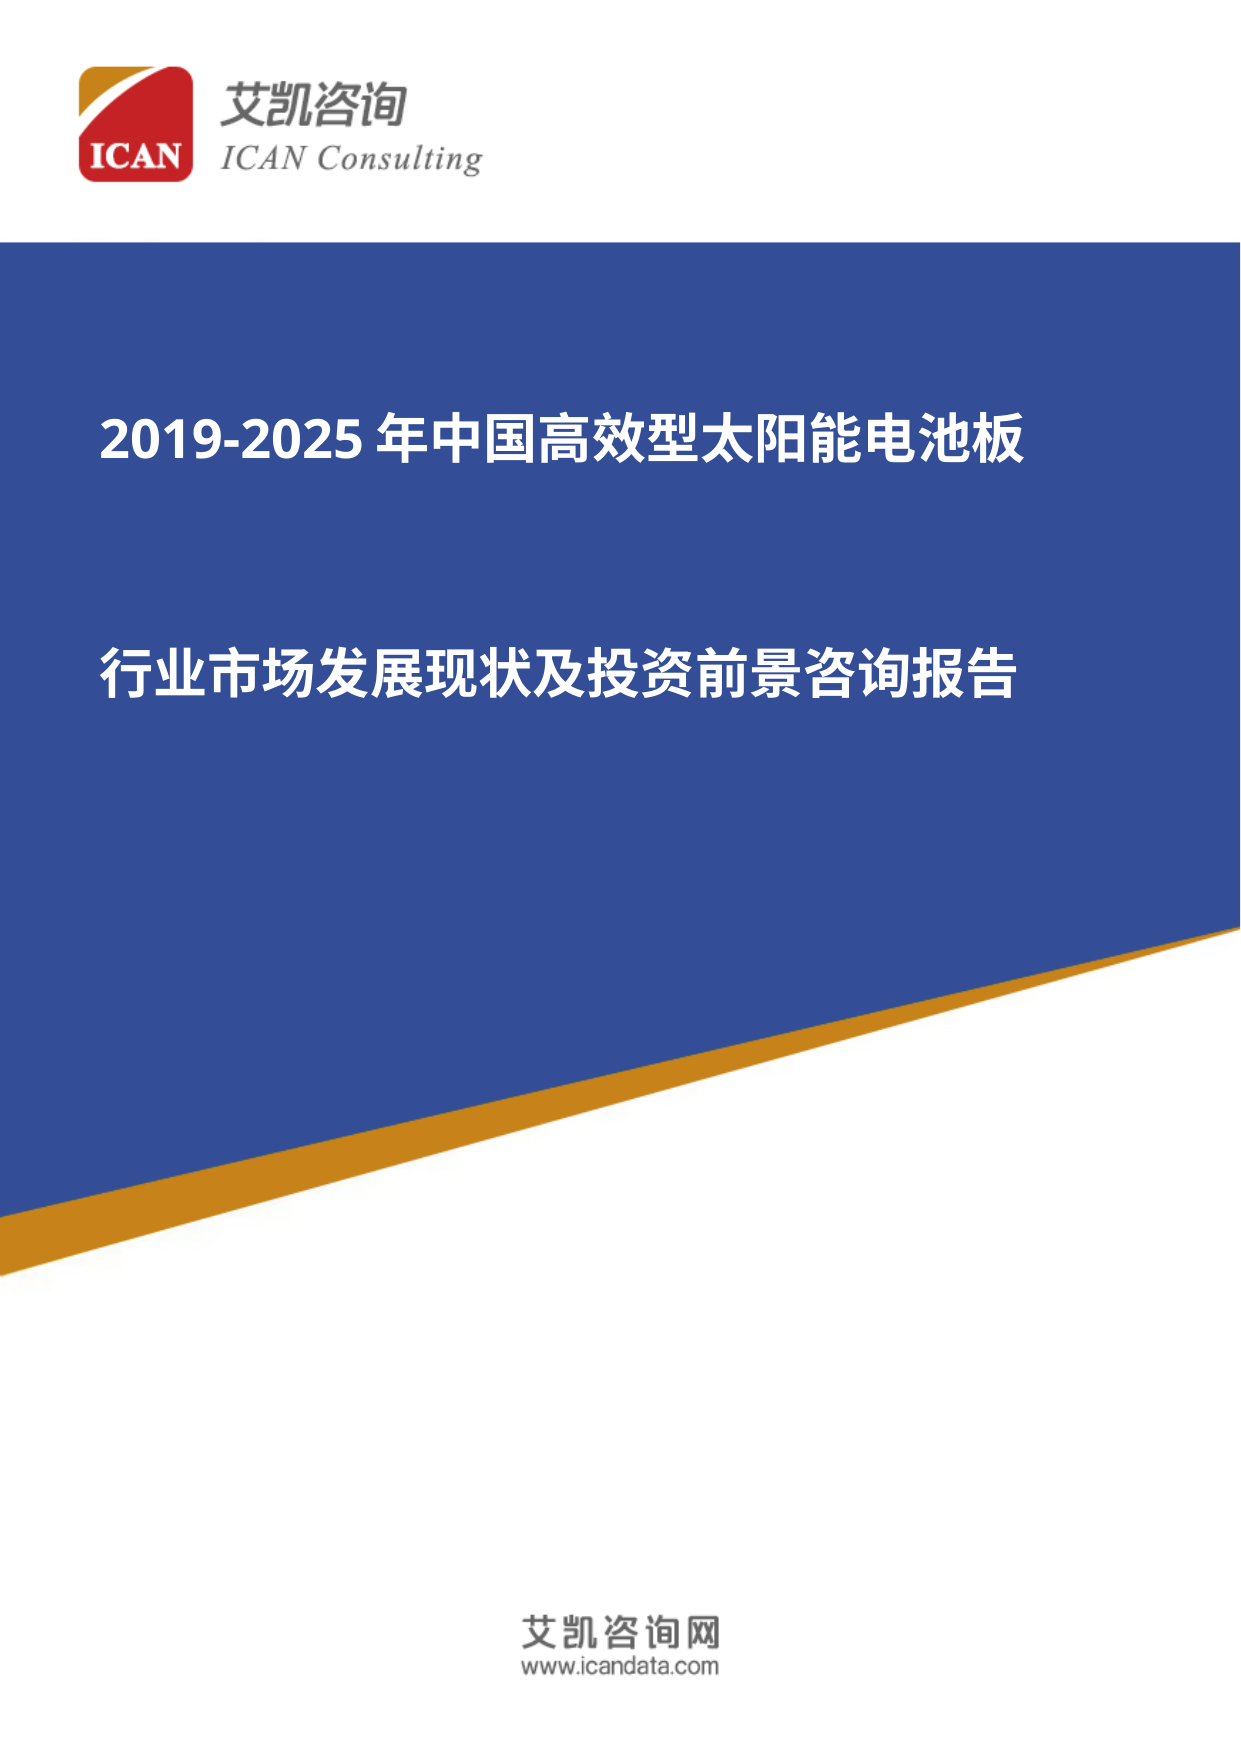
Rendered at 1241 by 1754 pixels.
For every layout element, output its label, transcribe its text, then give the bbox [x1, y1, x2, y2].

picture [0, 5, 1241, 1754]
subtitle 2019-2025年中国高效型太阳能电池板行业市场发展现状及投资前景咨询报告 [99, 386, 1053, 718]
